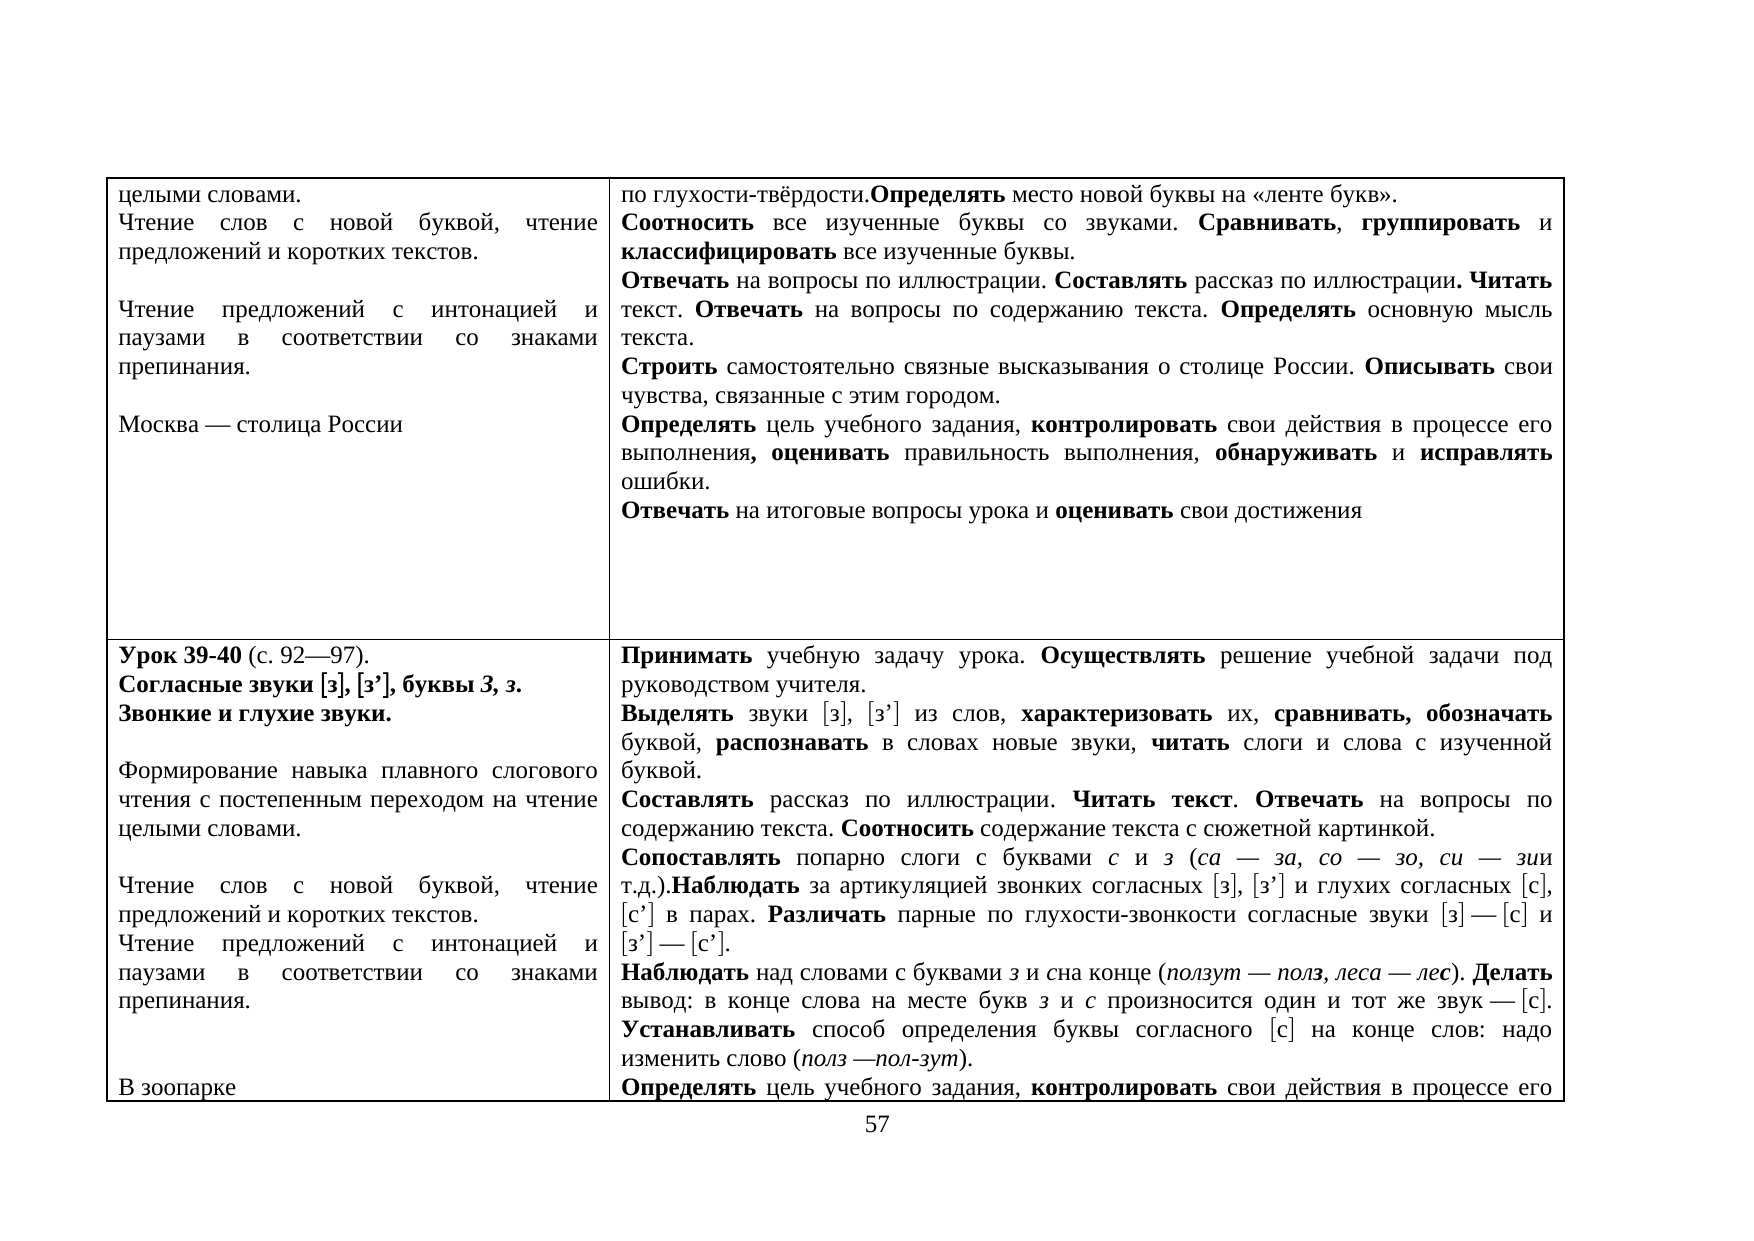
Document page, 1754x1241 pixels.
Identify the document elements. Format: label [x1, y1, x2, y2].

table_cell [108, 640, 609, 1100]
table_cell [610, 640, 1563, 1100]
table_cell [108, 179, 609, 639]
table_cell [610, 179, 1563, 639]
